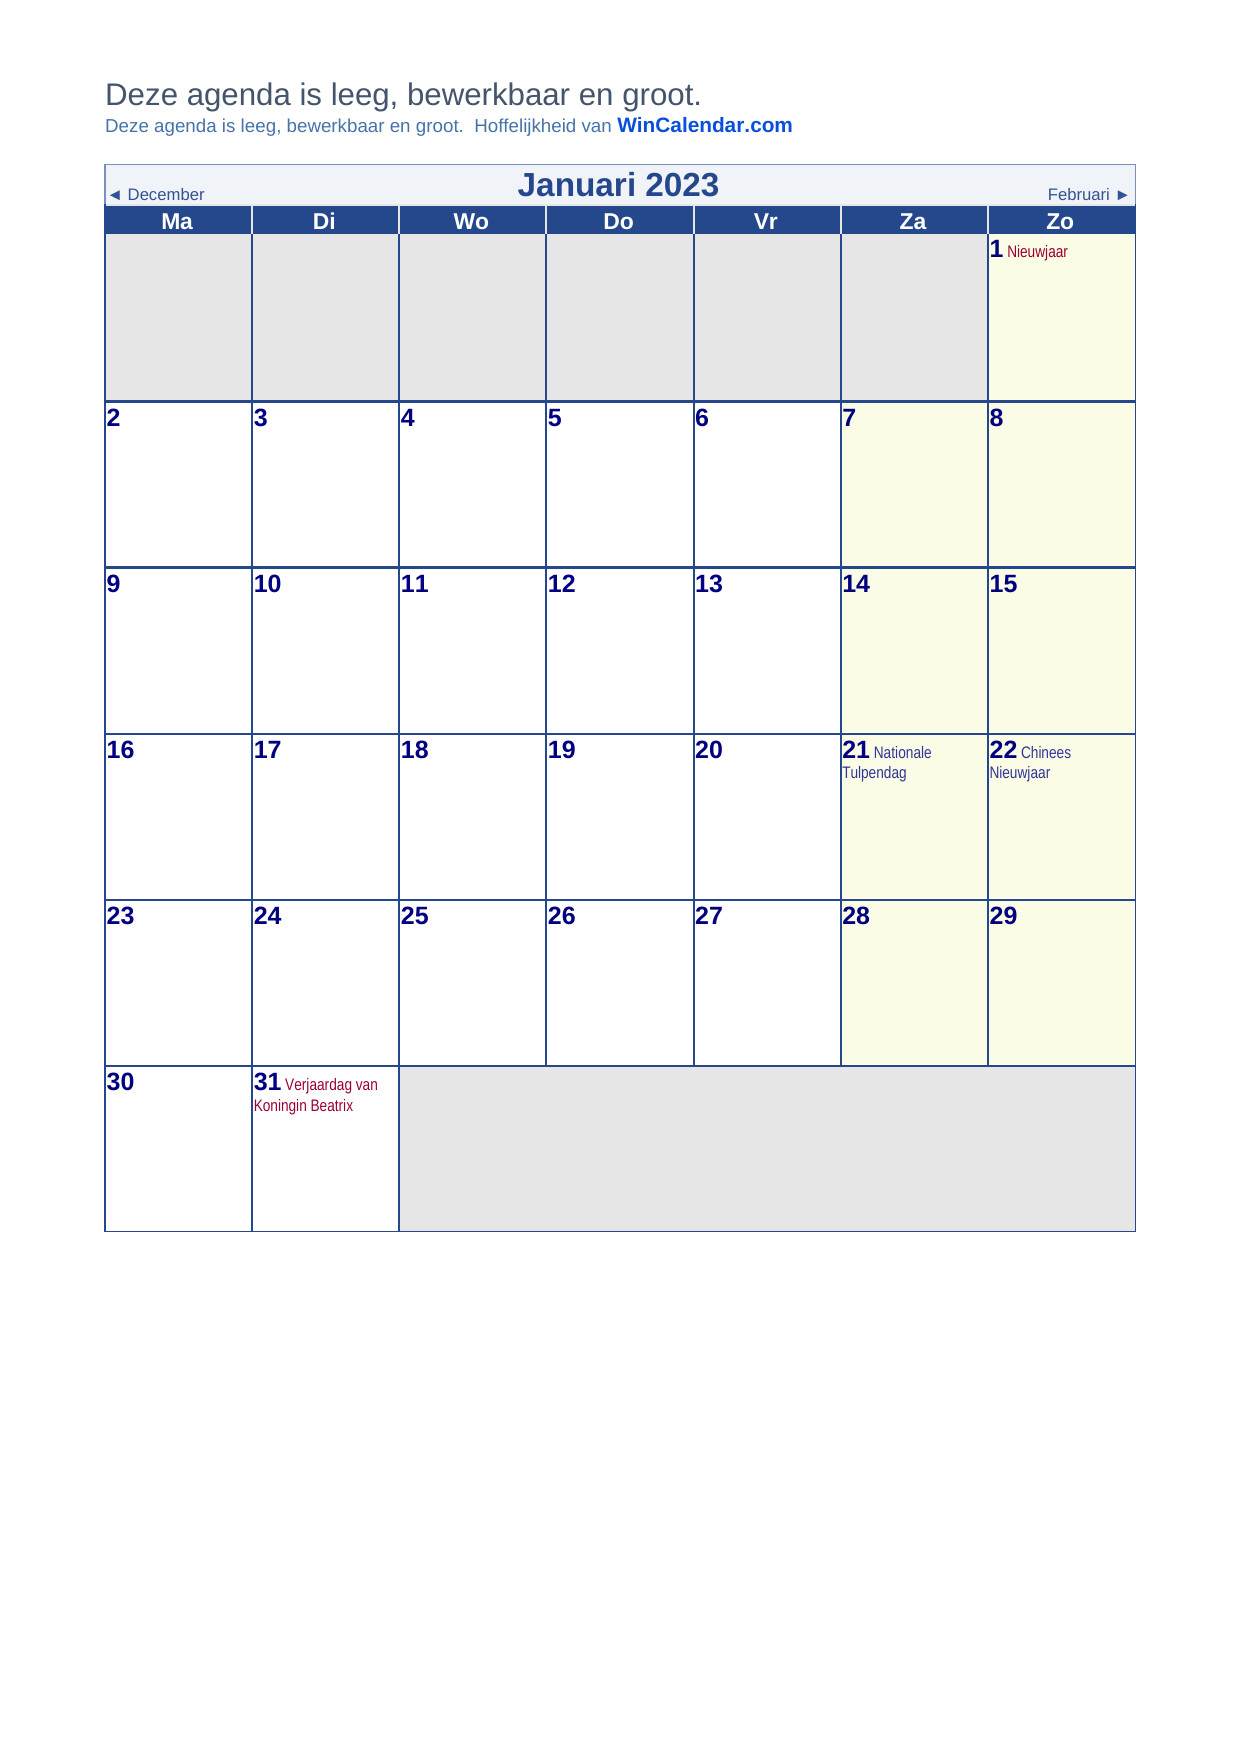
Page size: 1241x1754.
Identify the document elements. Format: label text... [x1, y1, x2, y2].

table_cell [695, 234, 840, 400]
table_cell 7 [842, 403, 987, 566]
table_cell 1 Nieuwjaar [989, 234, 1135, 400]
table_cell [400, 1067, 1135, 1231]
table_header Februari ► [988, 165, 1135, 204]
table_cell 9 [106, 569, 251, 732]
table_cell [547, 234, 693, 400]
table_cell 18 [400, 735, 545, 898]
table_cell 26 [547, 901, 693, 1064]
table_cell 17 [253, 735, 398, 898]
table_cell 10 [253, 569, 398, 732]
table_cell 21 Nationale Tulpendag [842, 735, 987, 898]
table_cell 4 [400, 403, 545, 566]
table_cell 25 [400, 901, 545, 1064]
table_cell 31 Verjaardag van Koningin Beatrix [253, 1067, 398, 1231]
text Deze agenda is leeg, bewerkbaar en groot. Deze agenda is leeg, bewerkbaar en groot. Hoffelijkheid van WinCalendar.com [105, 76, 1135, 164]
table_cell 11 [400, 569, 545, 732]
table_cell 23 [106, 901, 251, 1064]
table_cell 30 [106, 1067, 251, 1231]
table_cell [106, 234, 251, 400]
table_cell [253, 234, 398, 400]
table_cell 8 [989, 403, 1135, 566]
table_cell 20 [695, 735, 840, 898]
table_header Januari 2023 [252, 165, 988, 204]
table_cell 24 [253, 901, 398, 1064]
table_cell 16 [106, 735, 251, 898]
table_cell 14 [842, 569, 987, 732]
table_cell [842, 234, 987, 400]
table_cell 29 [989, 901, 1135, 1064]
table_cell Za [842, 206, 987, 234]
table_header ◄ December [106, 165, 252, 204]
table_cell 27 [695, 901, 840, 1064]
table_cell Vr [695, 206, 840, 234]
table_cell Do [547, 206, 693, 234]
table_cell 19 [547, 735, 693, 898]
table_cell 3 [253, 403, 398, 566]
table_cell 28 [842, 901, 987, 1064]
table_cell Zo [989, 206, 1135, 234]
table_cell Wo [400, 206, 545, 234]
table_cell 6 [695, 403, 840, 566]
table_cell 5 [547, 403, 693, 566]
table_cell 15 [989, 569, 1135, 732]
table_cell 2 [106, 403, 251, 566]
table_cell 13 [695, 569, 840, 732]
table_cell Ma [106, 206, 251, 234]
table_cell 12 [547, 569, 693, 732]
table_cell [400, 234, 545, 400]
table_cell Di [253, 206, 398, 234]
table_cell 22 Chinees Nieuwjaar [989, 735, 1135, 898]
